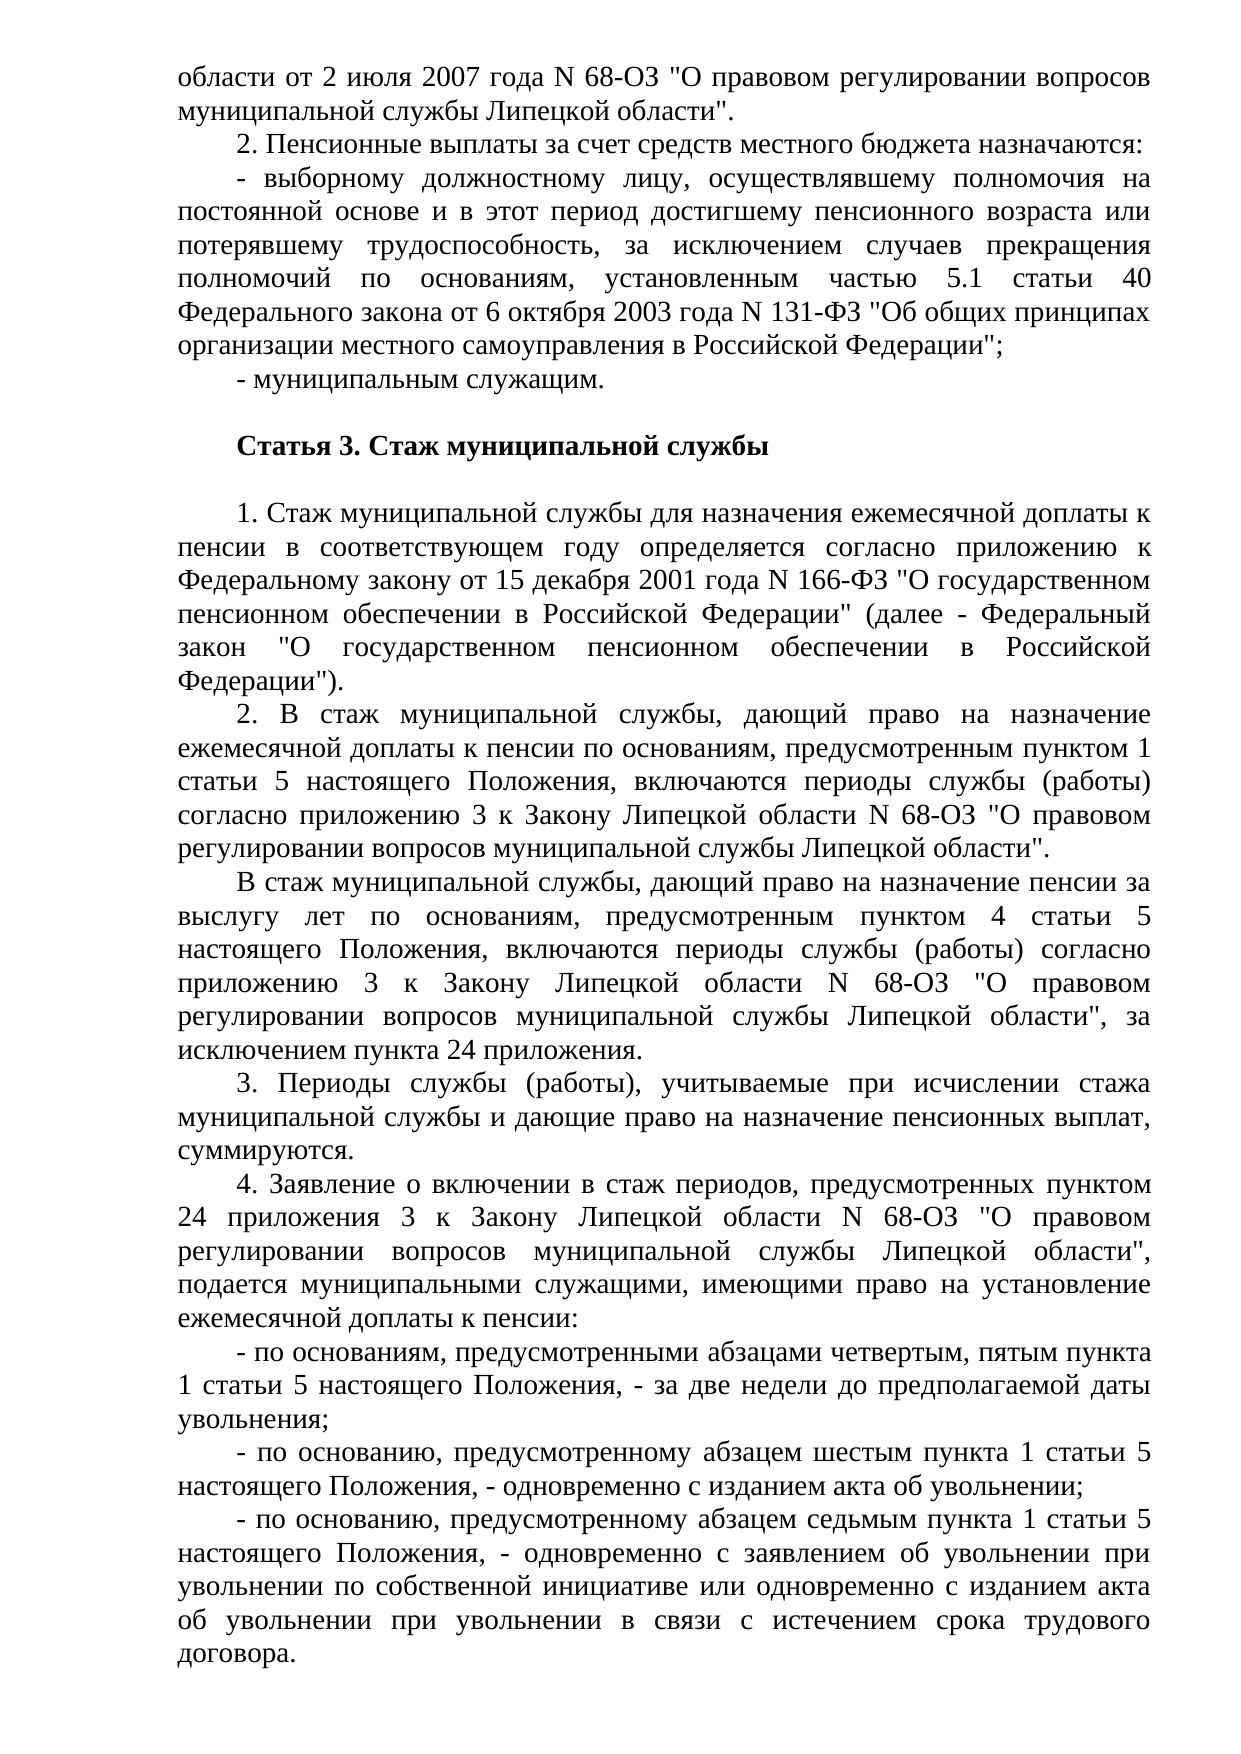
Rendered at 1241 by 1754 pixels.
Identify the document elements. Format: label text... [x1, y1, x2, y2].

text - выборному должностному лицу, осуществлявшему полномочия на постоянной основе и в этот период достигшему пенсионного возраста или потерявшему трудоспособность, за исключением случаев прекращения полномочий по основаниям, установленным частью 5.1 статьи 40 Федерального закона от 6 октября 2003 года N 131-ФЗ "Об общих принципах организации местного самоуправления в Российской Федерации"; [177, 160, 1152, 361]
text 4. Заявление о включении в стаж периодов, предусмотренных пунктом 24 приложения 3 к Закону Липецкой области N 68-ОЗ "О правовом регулировании вопросов муниципальной службы Липецкой области", подается муниципальными служащими, имеющими право на установление ежемесячной доплаты к пенсии: [177, 1166, 1152, 1334]
text Статья 3. Стаж муниципальной службы [177, 428, 1152, 462]
text 3. Периоды службы (работы), учитываемые при исчислении стажа муниципальной службы и дающие право на назначение пенсионных выплат, суммируются. [177, 1065, 1152, 1166]
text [177, 59, 1152, 126]
text - по основаниям, предусмотренными абзацами четвертым, пятым пункта 1 статьи 5 настоящего Положения, - за две недели до предполагаемой даты увольнения; [177, 1334, 1152, 1434]
text 1. Стаж муниципальной службы для назначения ежемесячной доплаты к пенсии в соответствующем году определяется согласно приложению к Федеральному закону от 15 декабря 2001 года N 166-ФЗ "О государственном пенсионном обеспечении в Российской Федерации" (далее - Федеральный закон "О государственном пенсионном обеспечении в Российской Федерации"). [177, 495, 1152, 696]
text - муниципальным служащим. [177, 361, 1152, 394]
text 2. В стаж муниципальной службы, дающий право на назначение ежемесячной доплаты к пенсии по основаниям, предусмотренным пунктом 1 статьи 5 настоящего Положения, включаются периоды службы (работы) согласно приложению 3 к Закону Липецкой области N 68-ОЗ "О правовом регулировании вопросов муниципальной службы Липецкой области". [177, 696, 1152, 864]
text В стаж муниципальной службы, дающий право на назначение пенсии за выслугу лет по основаниям, предусмотренным пунктом 4 статьи 5 настоящего Положения, включаются периоды службы (работы) согласно приложению 3 к Закону Липецкой области N 68-ОЗ "О правовом регулировании вопросов муниципальной службы Липецкой области", за исключением пункта 24 приложения. [177, 864, 1152, 1065]
text - по основанию, предусмотренному абзацем шестым пункта 1 статьи 5 настоящего Положения, - одновременно с изданием акта об увольнении; [177, 1434, 1152, 1501]
text 2. Пенсионные выплаты за счет средств местного бюджета назначаются: [177, 126, 1152, 160]
text - по основанию, предусмотренному абзацем седьмым пункта 1 статьи 5 настоящего Положения, - одновременно с заявлением об увольнении при увольнении по собственной инициативе или одновременно с изданием акта об увольнении при увольнении в связи с истечением срока трудового договора. [177, 1501, 1152, 1669]
